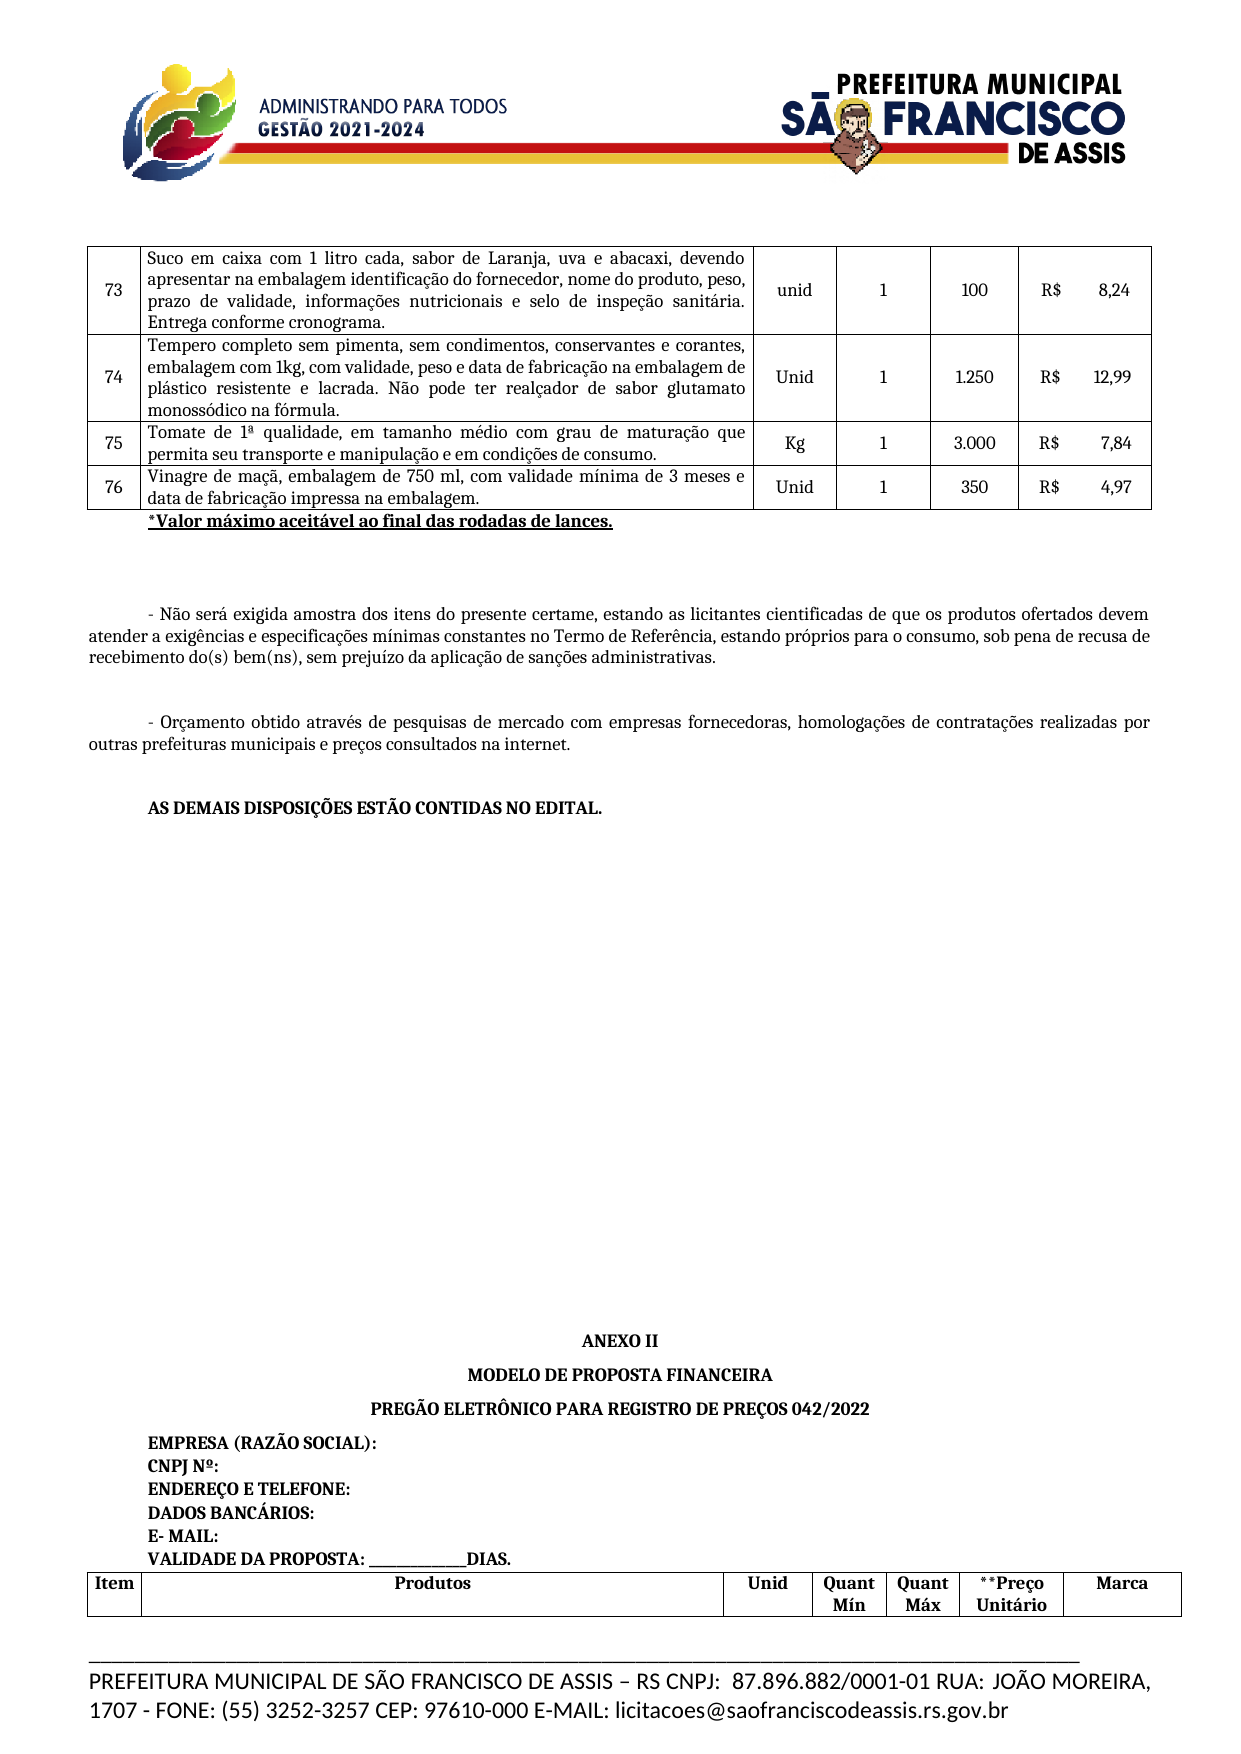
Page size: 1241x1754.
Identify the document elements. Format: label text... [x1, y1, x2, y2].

table_cell 350 [931, 466, 1018, 509]
table_cell 1 [837, 247, 930, 333]
table_header Quant Mín [813, 1573, 886, 1616]
text EMPRESA (RAZÃO SOCIAL): [148, 1432, 1211, 1454]
table_cell 73 [88, 247, 140, 333]
text CNPJ Nº: [148, 1456, 1211, 1477]
table_cell 1 [837, 466, 930, 509]
table_header **Preço Unitário em R$ [960, 1573, 1063, 1616]
table_cell Kg [754, 422, 836, 465]
table_cell 3.000 [931, 422, 1018, 465]
text ANEXO II [29, 1330, 1211, 1352]
table_cell Unid [754, 466, 836, 509]
text PREGÃO ELETRÔNICO PARA REGISTRO DE PREÇOS 042/2022 [29, 1398, 1211, 1420]
table_cell 100 [931, 247, 1018, 333]
table_cell R$ 12,99 [1019, 335, 1151, 421]
table_header Marca [1064, 1573, 1181, 1616]
table_cell R$ 7,84 [1019, 422, 1151, 465]
table_header Unid [724, 1573, 812, 1616]
text AS DEMAIS DISPOSIÇÕES ESTÃO CONTIDAS NO EDITAL. [29, 798, 1152, 819]
text ENDEREÇO E TELEFONE: [148, 1479, 1211, 1501]
picture [88, 29, 1169, 222]
table_cell Tempero completo sem pimenta, sem condimentos, conservantes e corantes, embalagem com 1kg, com validade, peso e data de fabricação na embalagem de plástico resistente e lacrada. Não pode ter realçador de sabor glutamato monossódico na fórmula. [141, 335, 753, 421]
table_cell unid [754, 247, 836, 333]
text VALIDADE DA PROPOSTA: ______________DIAS. [148, 1549, 1211, 1570]
table_header Quant Máx [887, 1573, 959, 1616]
text E- MAIL: [148, 1525, 1211, 1547]
text - Orçamento obtido através de pesquisas de mercado com empresas fornecedoras, homologações de contratações realizadas por outras prefeituras municipais e preços consultados na internet. [89, 711, 1152, 754]
text MODELO DE PROPOSTA FINANCEIRA [29, 1364, 1211, 1386]
table_header Produtos [142, 1573, 723, 1616]
table_cell Vinagre de maçã, embalagem de 750 ml, com validade mínima de 3 meses e data de fabricação impressa na embalagem. [141, 466, 753, 509]
table_cell 1.250 [931, 335, 1018, 421]
text DADOS BANCÁRIOS: [148, 1502, 1211, 1524]
text *Valor máximo aceitável ao final das rodadas de lances. [89, 510, 1152, 532]
table_cell Unid [754, 335, 836, 421]
table_cell 1 [837, 422, 930, 465]
text - Não será exigida amostra dos itens do presente certame, estando as licitantes cientificadas de que os produtos ofertados devem atender a exigências e especificações mínimas constantes no Termo de Referência, estando próprios para o consumo, sob pena de recusa de recebimento do(s) bem(ns), sem prejuízo da aplicação de sanções administrativas. [89, 604, 1152, 668]
table_cell 76 [88, 466, 140, 509]
table_cell Tomate de 1ª qualidade, em tamanho médio com grau de maturação que permita seu transporte e manipulação e em condições de consumo. [141, 422, 753, 465]
table_cell 74 [88, 335, 140, 421]
table_cell 1 [837, 335, 930, 421]
table_cell R$ 4,97 [1019, 466, 1151, 509]
table_cell Suco em caixa com 1 litro cada, sabor de Laranja, uva e abacaxi, devendo apresentar na embalagem identificação do fornecedor, nome do produto, peso, prazo de validade, informações nutricionais e selo de inspeção sanitária. Entrega conforme cronograma. [141, 247, 753, 333]
table_header Item [88, 1573, 141, 1616]
table_cell 75 [88, 422, 140, 465]
table_cell R$ 8,24 [1019, 247, 1151, 333]
